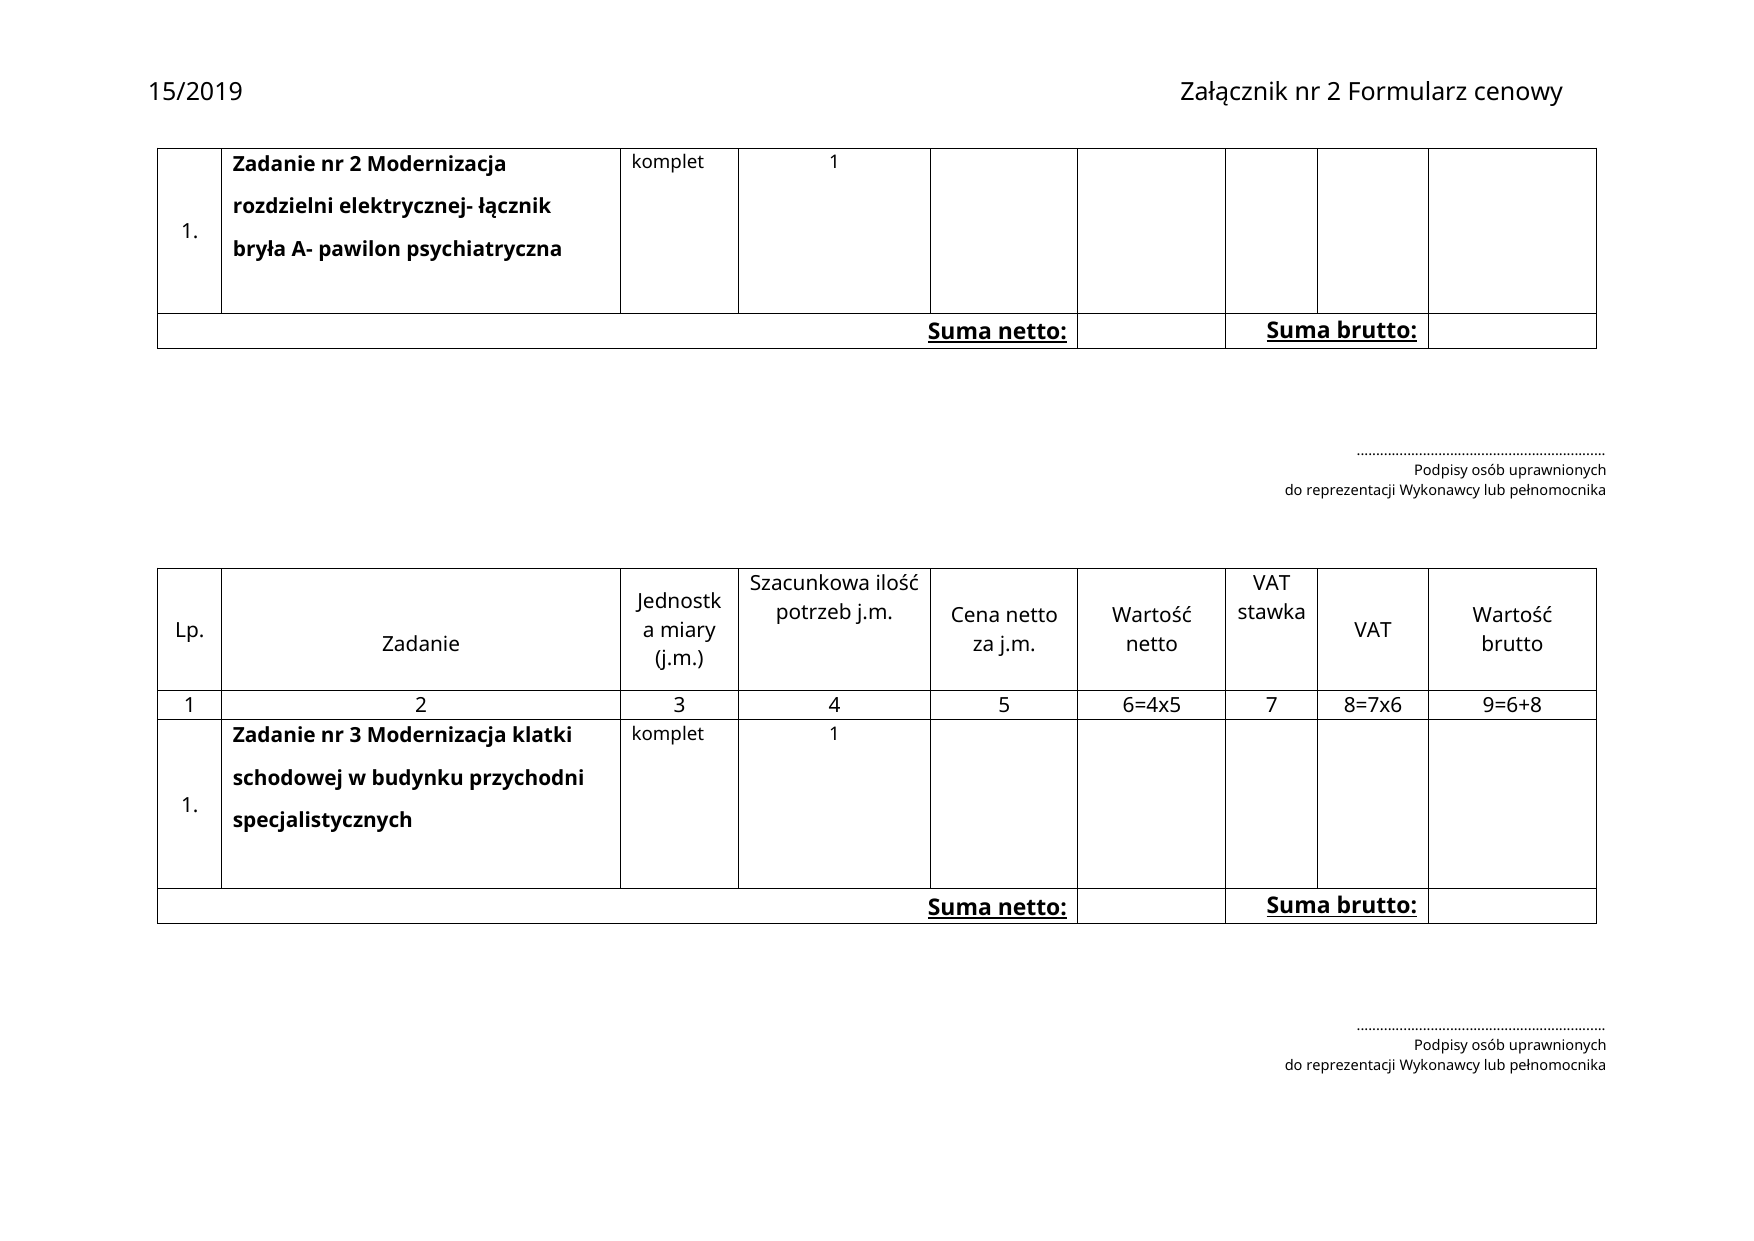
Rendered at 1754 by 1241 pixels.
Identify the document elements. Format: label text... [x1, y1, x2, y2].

table_cell [1318, 149, 1428, 313]
table_cell Suma brutto: [1226, 314, 1428, 348]
table_cell [931, 720, 1077, 888]
table_header Jednostka miary (j.m.) [621, 569, 738, 689]
table_cell [1318, 720, 1428, 888]
table_cell 9=6+8 [1429, 691, 1596, 719]
table_cell 1 [739, 149, 930, 313]
text do reprezentacji Wykonawcy lub pełnomocnika [784, 479, 1606, 499]
table_cell [1429, 314, 1596, 348]
table_cell [1078, 314, 1225, 348]
table_cell 1 [739, 720, 930, 888]
table_cell [1078, 889, 1225, 923]
table_cell [1078, 149, 1225, 313]
table_cell 8=7x6 [1318, 691, 1428, 719]
table_cell [1226, 149, 1317, 313]
table_cell [1226, 720, 1317, 888]
table_cell komplet [621, 720, 738, 888]
table_header Cena netto za j.m. [931, 569, 1077, 689]
table_cell [931, 149, 1077, 313]
table_header Lp. [158, 569, 221, 689]
table_cell 6=4x5 [1078, 691, 1225, 719]
table_cell [1078, 720, 1225, 888]
table_cell 2 [222, 691, 620, 719]
table_cell 1. [158, 720, 221, 888]
table_cell 7 [1226, 691, 1317, 719]
table_cell 5 [931, 691, 1077, 719]
table_cell Suma brutto: [1226, 889, 1428, 923]
table_header Wartość brutto [1429, 569, 1596, 689]
table_cell Zadanie nr 2 Modernizacja rozdzielni elektrycznej- łącznik bryła A- pawilon psychiatryczna [222, 149, 620, 313]
table_header VAT stawka [1226, 569, 1317, 689]
table_header Wartość netto [1078, 569, 1225, 689]
table_cell [1429, 720, 1596, 888]
table_cell Suma netto: [158, 889, 1077, 923]
text do reprezentacji Wykonawcy lub pełnomocnika [784, 1055, 1606, 1075]
table_cell 3 [621, 691, 738, 719]
text ................................................................ [738, 1015, 1606, 1035]
table_cell 1 [158, 691, 221, 719]
text ................................................................ [738, 440, 1606, 459]
table_cell Suma netto: [158, 314, 1077, 348]
table_cell komplet [621, 149, 738, 313]
table_header Szacunkowa ilość potrzeb j.m. [739, 569, 930, 689]
table_header Zadanie [222, 569, 620, 689]
text Podpisy osób uprawnionych [811, 459, 1606, 479]
table_header VAT [1318, 569, 1428, 689]
table_cell 1. [158, 149, 221, 313]
table_cell [1429, 149, 1596, 313]
text Podpisy osób uprawnionych [811, 1035, 1606, 1055]
table_cell 4 [739, 691, 930, 719]
table_cell Zadanie nr 3 Modernizacja klatki schodowej w budynku przychodni specjalistycznych [222, 720, 620, 888]
table_cell [1429, 889, 1596, 923]
